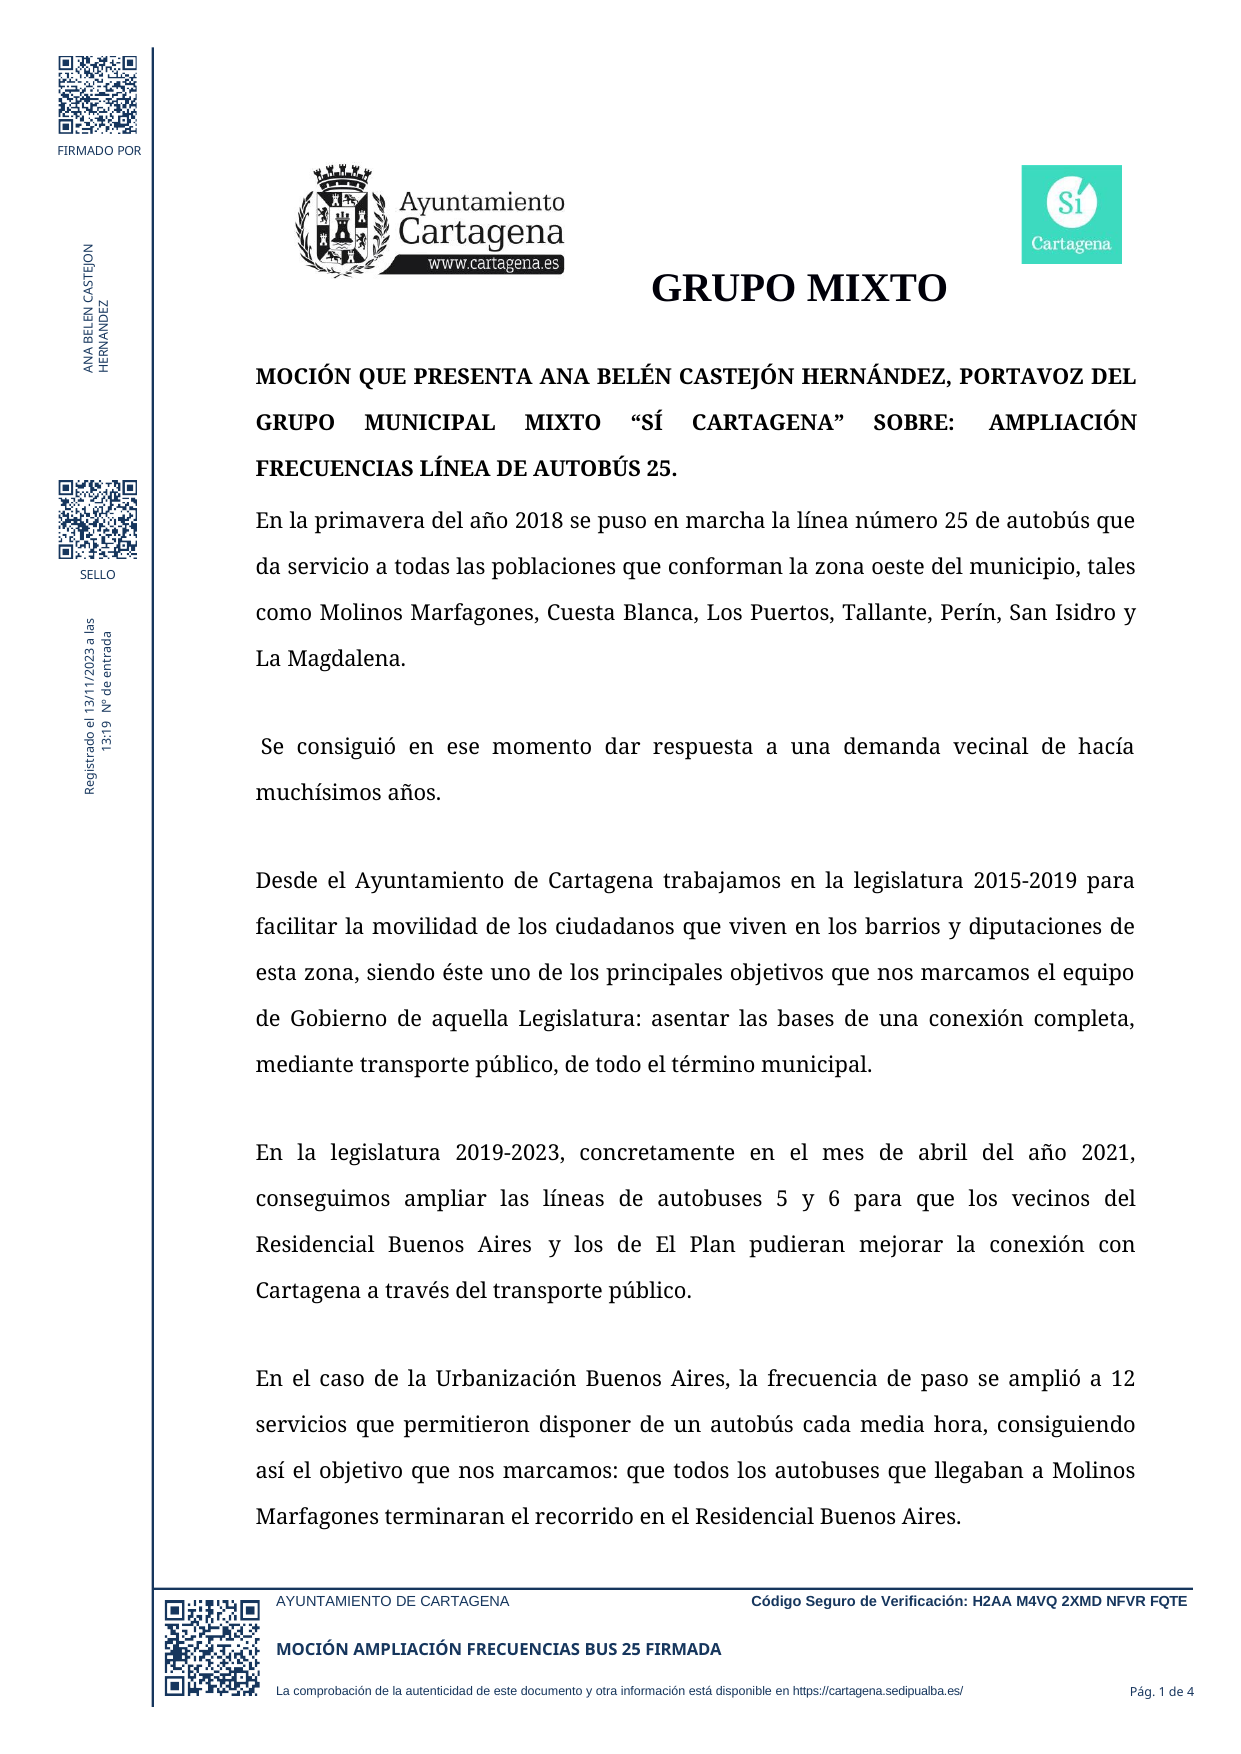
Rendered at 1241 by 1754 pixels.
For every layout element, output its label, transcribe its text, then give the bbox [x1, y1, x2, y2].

subtitle GRUPO MIXTO [651, 264, 1155, 311]
subtitle MOCIÓN QUE PRESENTA ANA BELÉN CASTEJÓN HERNÁNDEZ, PORTAVOZ DEL GRUPO MUNICIPAL MIXTO “SÍ CARTAGENA” SOBRE: AMPLIACIÓN FRECUENCIAS LÍNEA DE AUTOBÚS 25. [255, 361, 1137, 483]
picture [293, 162, 565, 279]
text Desde el Ayuntamiento de Cartagena trabajamos en la legislatura 2015-2019 para facilitar la movilidad de los ciudadanos que viven en los barrios y diputaciones de esta zona, siendo éste uno de los principales objetivos que nos marcamos el equipo de Gobierno de aquella Legislatura: asentar las bases de una conexión completa, mediante transporte público, de todo el término municipal. [255, 864, 1137, 1079]
text Se consiguió en ese momento dar respuesta a una demanda vecinal de hacía muchísimos años. [255, 731, 1137, 807]
picture [58, 56, 137, 134]
picture [58, 480, 137, 559]
text En la primavera del año 2018 se puso en marcha la línea número 25 de autobús que da servicio a todas las poblaciones que conforman la zona oeste del municipio, tales como Molinos Marfagones, Cuesta Blanca, Los Puertos, Tallante, Perín, San Isidro y La Magdalena. [255, 504, 1137, 673]
text En el caso de la Urbanización Buenos Aires, la frecuencia de paso se amplió a 12 servicios que permitieron disponer de un autobús cada media hora, consiguiendo así el objetivo que nos marcamos: que todos los autobuses que llegaban a Molinos Marfagones terminaran el recorrido en el Residencial Buenos Aires. [255, 1363, 1137, 1531]
picture [1021, 165, 1122, 264]
text FIRMADO POR [57, 142, 567, 159]
picture [164, 1600, 260, 1696]
text SELLO [80, 566, 140, 583]
text En la legislatura 2019-2023, concretamente en el mes de abril del año 2021, conseguimos ampliar las líneas de autobuses 5 y 6 para que los vecinos del Residencial Buenos Aires y los de El Plan pudieran mejorar la conexión con Cartagena a través del transporte público. [255, 1137, 1137, 1305]
